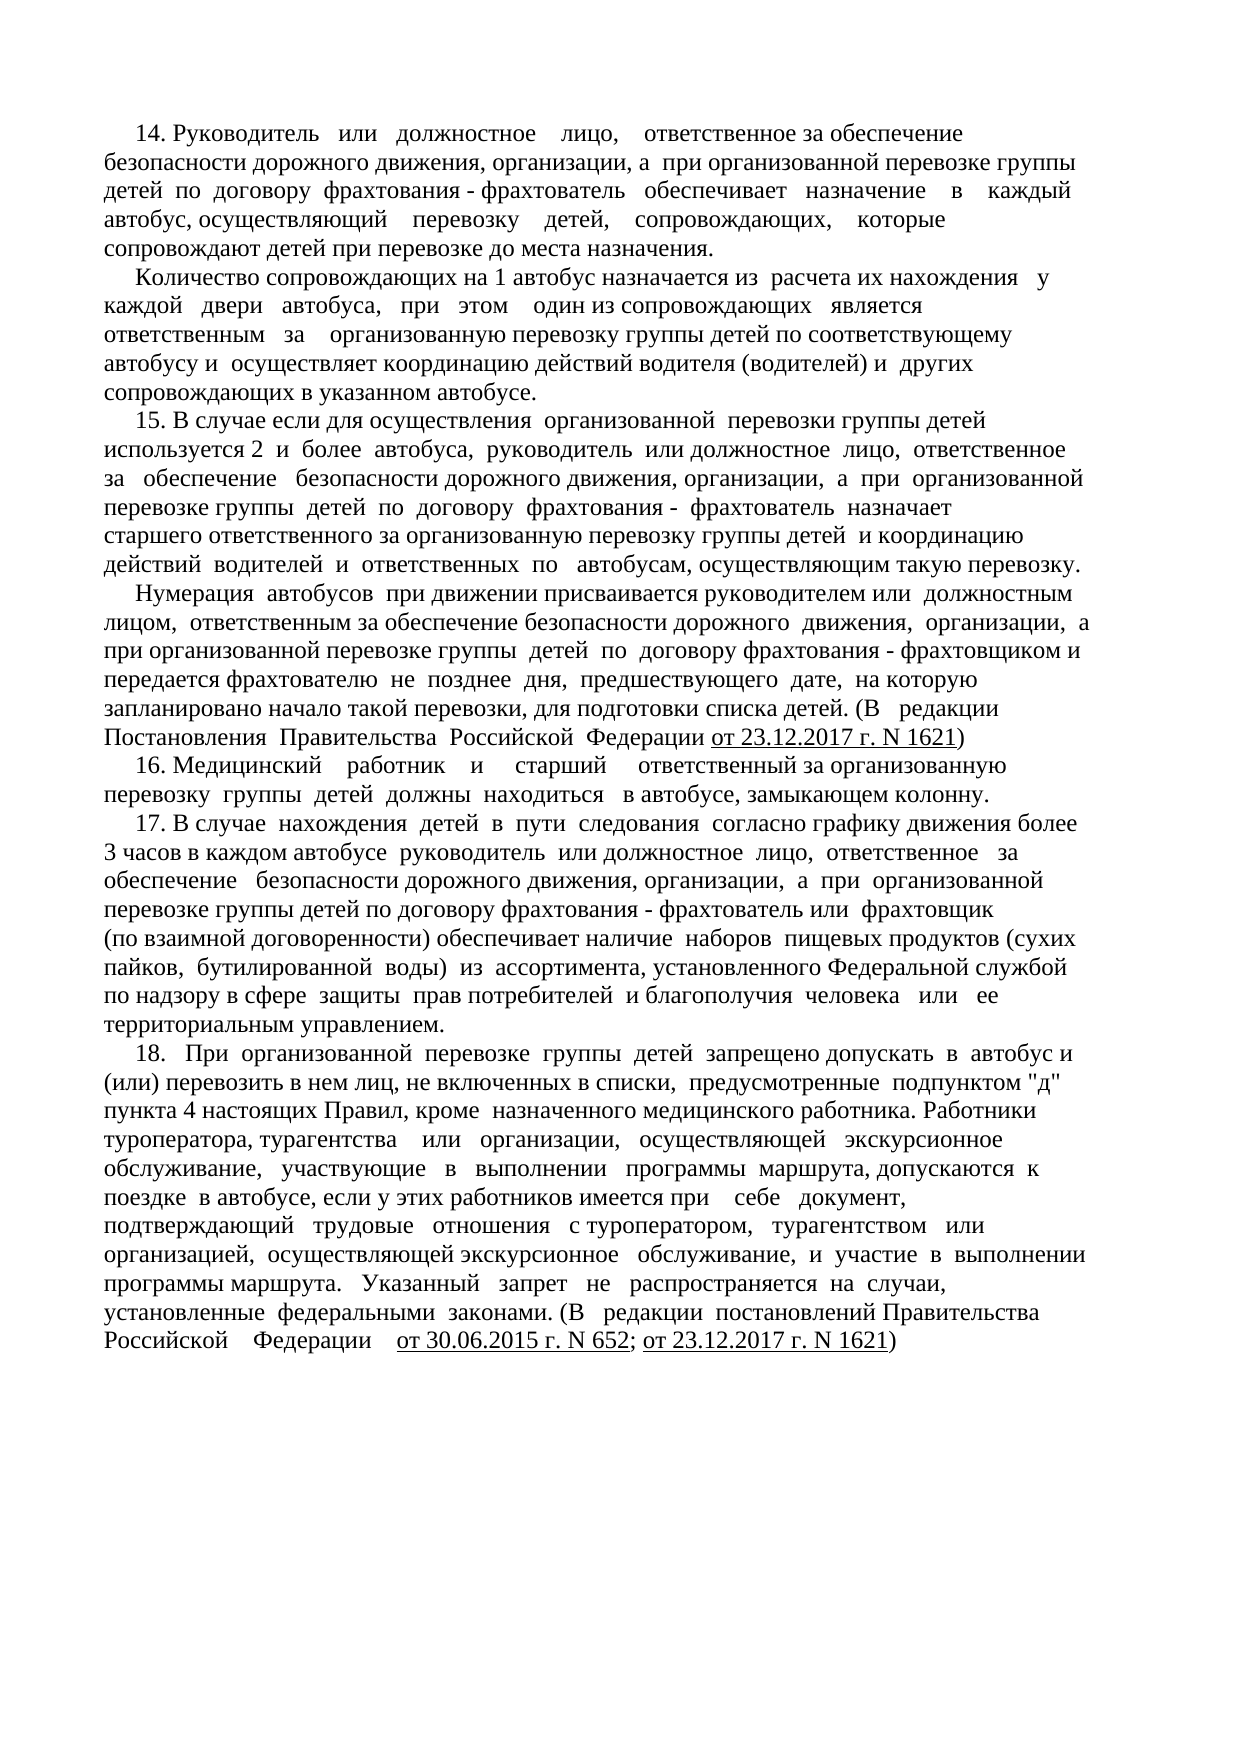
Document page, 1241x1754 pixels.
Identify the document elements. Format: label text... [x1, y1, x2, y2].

text 18. При организованной перевозке группы детей запрещено допускать в автобус и (или) перевозить в нем лиц, не включенных в списки, предусмотренные подпунктом "д" пункта 4 настоящих Правил, кроме назначенного медицинского работника. Работники туроператора, турагентства или организации, осуществляющей экскурсионное [103, 1038, 1093, 1153]
text сопровождают детей при перевозке до места назначения. [103, 233, 1093, 262]
text 15. В случае если для осуществления организованной перевозки группы детей используется 2 и более автобуса, руководитель или должностное лицо, ответственное за обеспечение безопасности дорожного движения, организации, а при организованной перевозке группы детей по договору фрахтования - фрахтователь назначает [103, 406, 1093, 521]
text 16. Медицинский работник и старший ответственный за организованную перевозку группы детей должны находиться в автобусе, замыкающем колонну. [103, 751, 1093, 808]
text 14. Руководитель или должностное лицо, ответственное за обеспечение безопасности дорожного движения, организации, а при организованной перевозке группы детей по договору фрахтования - фрахтователь обеспечивает назначение в каждый автобус, осуществляющий перевозку детей, сопровождающих, которые [103, 118, 1093, 233]
text (по взаимной договоренности) обеспечивает наличие наборов пищевых продуктов (сухих пайков, бутилированной воды) из ассортимента, установленного Федеральной службой по надзору в сфере защиты прав потребителей и благополучия человека или ее территориальным управлением. [103, 923, 1093, 1038]
text установленные федеральными законами. (В редакции постановлений Правительства Российской Федерации от 30.06.2015 г. N 652; от 23.12.2017 г. N 1621) [103, 1297, 1093, 1354]
text 17. В случае нахождения детей в пути следования согласно графику движения более 3 часов в каждом автобусе руководитель или должностное лицо, ответственное за обеспечение безопасности дорожного движения, организации, а при организованной перевозке группы детей по договору фрахтования - фрахтователь или фрахтовщик [103, 808, 1093, 923]
text Количество сопровождающих на 1 автобус назначается из расчета их нахождения у каждой двери автобуса, при этом один из сопровождающих является ответственным за организованную перевозку группы детей по соответствующему автобусу и осуществляет координацию действий водителя (водителей) и других сопровождающих в указанном автобусе. [103, 262, 1093, 406]
text запланировано начало такой перевозки, для подготовки списка детей. (В редакции Постановления Правительства Российской Федерации от 23.12.2017 г. N 1621) [103, 693, 1093, 751]
text обслуживание, участвующие в выполнении программы маршрута, допускаются к поездке в автобусе, если у этих работников имеется при себе документ, подтверждающий трудовые отношения с туроператором, турагентством или организацией, осуществляющей экскурсионное обслуживание, и участие в выполнении программы маршрута. Указанный запрет не распространяется на случаи, [103, 1153, 1093, 1297]
text старшего ответственного за организованную перевозку группы детей и координацию действий водителей и ответственных по автобусам, осуществляющим такую перевозку. [103, 521, 1093, 578]
text Нумерация автобусов при движении присваивается руководителем или должностным лицом, ответственным за обеспечение безопасности дорожного движения, организации, а при организованной перевозке группы детей по договору фрахтования - фрахтовщиком и передается фрахтователю не позднее дня, предшествующего дате, на которую [103, 578, 1093, 693]
